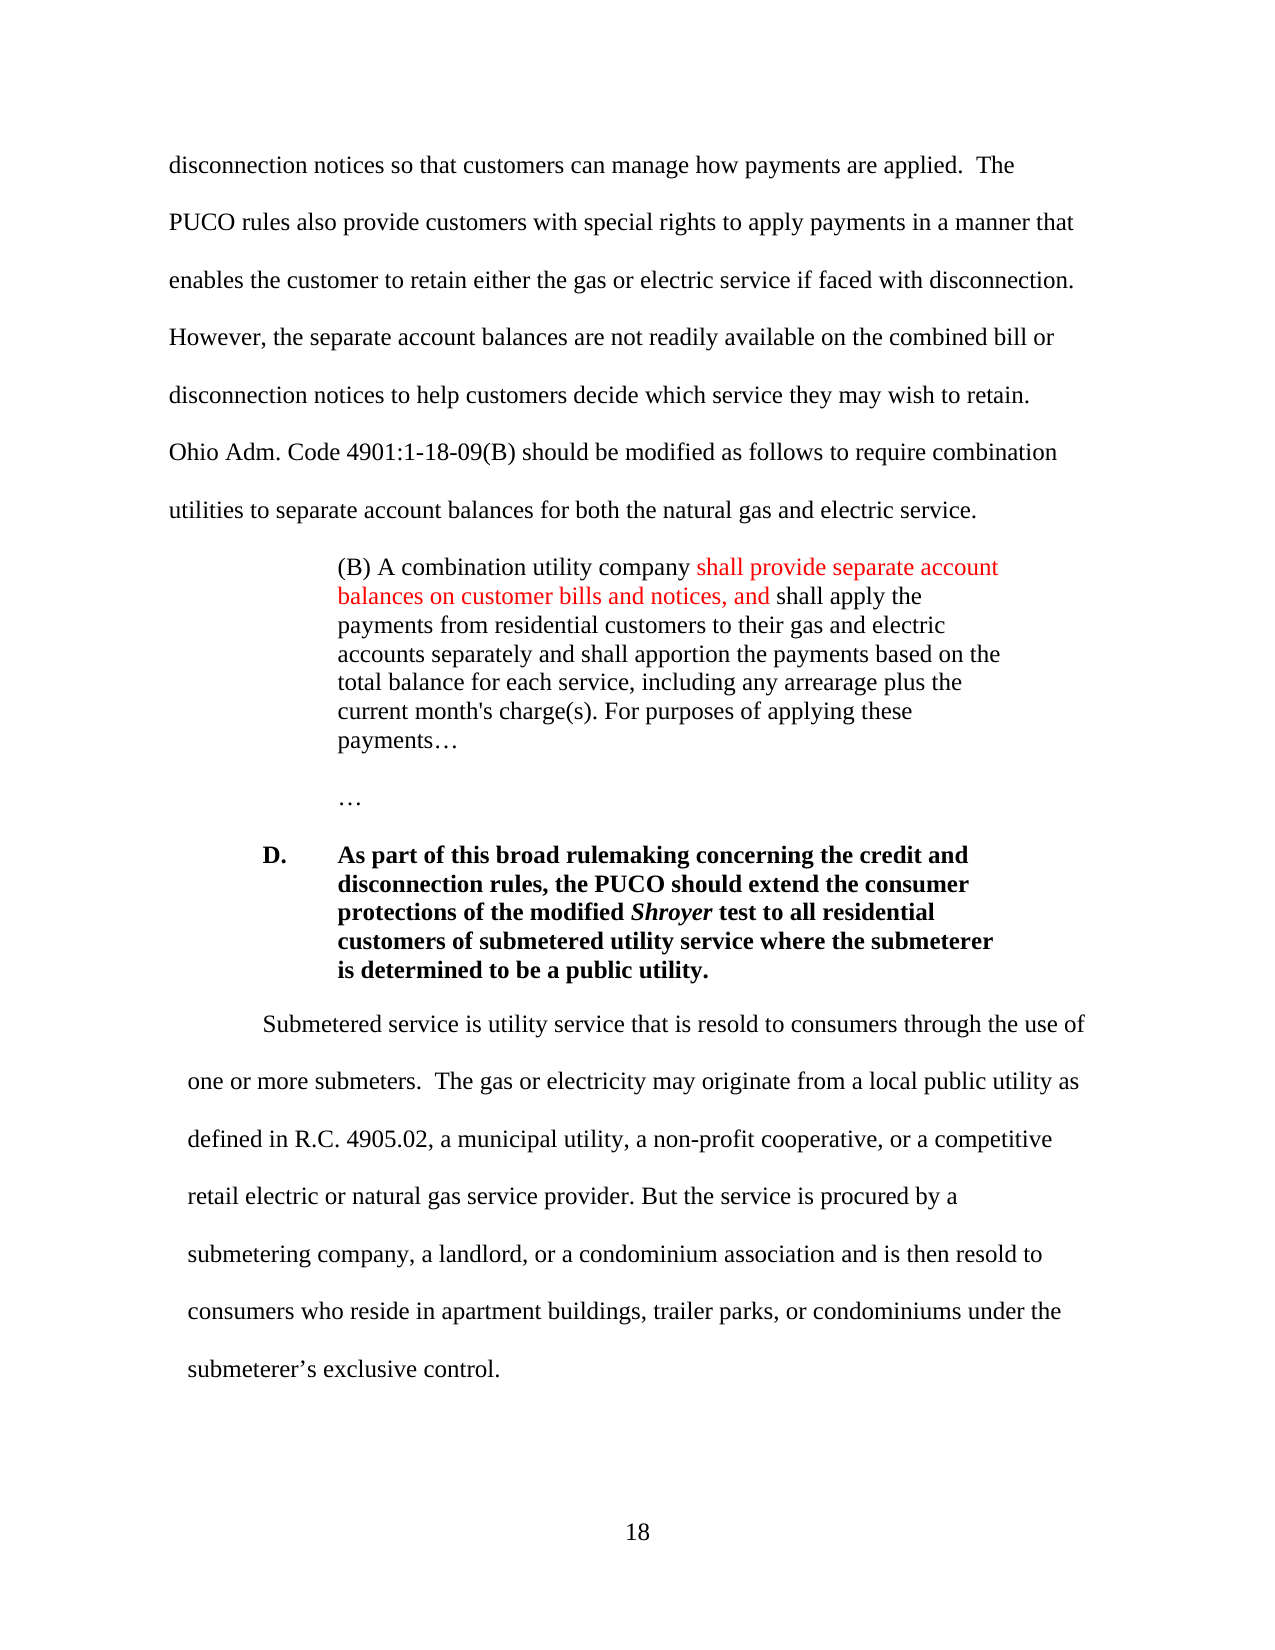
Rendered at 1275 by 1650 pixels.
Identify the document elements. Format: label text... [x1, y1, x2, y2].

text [169, 150, 1087, 524]
text (B) A combination utility company shall provide separate account balances on customer bills and notices, and shall apply the payments from residential customers to their gas and electric accounts separately and shall apportion the payments based on the total balance for each service, including any arrearage plus the current month's charge(s). For purposes of applying these payments… [337, 552, 1012, 754]
text … [337, 782, 1087, 811]
subtitle As part of this broad rulemaking concerning the credit and disconnection rules, the PUCO should extend the consumer protections of the modified Shroyer test to all residential customers of submetered utility service where the submeterer is determined to be a public utility. [262, 840, 1012, 984]
text Submetered service is utility service that is resold to consumers through the use of one or more submeters. The gas or electricity may originate from a local public utility as defined in R.C. 4905.02, a municipal utility, a non-profit cooperative, or a competitive retail electric or natural gas service provider. But the service is procured by a submetering company, a landlord, or a condominium association and is then resold to consumers who reside in apartment buildings, trailer parks, or condominiums under the submeterer’s exclusive control. [187, 1009, 1087, 1382]
